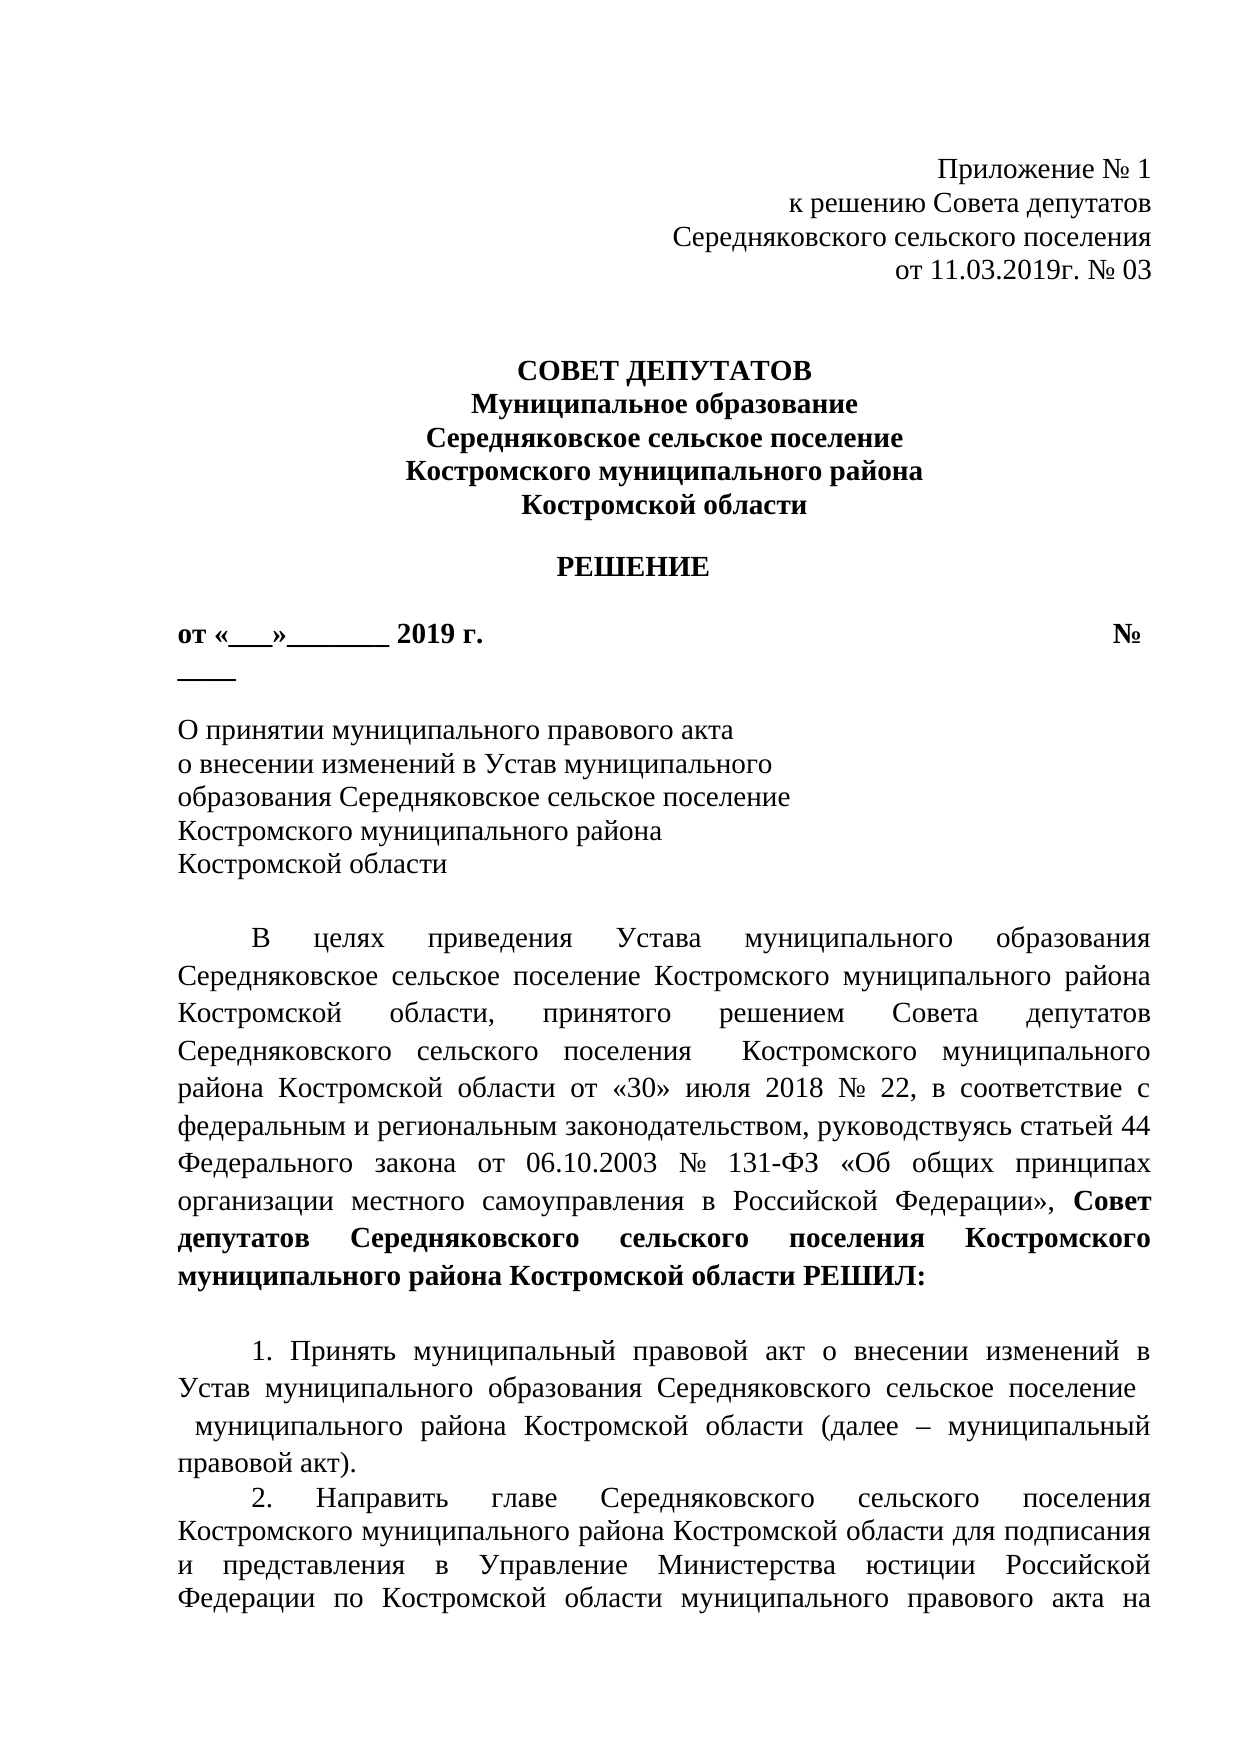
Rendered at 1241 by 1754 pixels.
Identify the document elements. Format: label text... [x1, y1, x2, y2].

text О принятии муниципального правового акта [177, 712, 1152, 746]
text Середняковское сельское поселение [177, 420, 1152, 453]
text Муниципальное образование [177, 386, 1152, 420]
text Костромского муниципального района [177, 813, 1152, 846]
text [177, 1480, 1152, 1614]
text РЕШЕНИЕ [177, 549, 1152, 583]
text от 11.03.2019г. № 03 [177, 252, 1152, 286]
text В целях приведения Устава муниципального образования Середняковское сельское поселение Костромского муниципального района Костромской области, принятого решением Совета депутатов Середняковского сельского поселения Костромского муниципального района Костромской области от «30» июля 2018 № 22, в соответствие с федеральным и региональным законодательством, руководствуясь статьей 44 Федерального закона от 06.10.2003 № 131-ФЗ «Об общих принципах организации местного самоуправления в Российской Федерации», Совет депутатов Середняковского сельского поселения Костромского муниципального района Костромской области РЕШИЛ: [177, 917, 1152, 1292]
text к решению Совета депутатов [177, 185, 1152, 219]
text о внесении изменений в Устав муниципального [177, 746, 1152, 779]
text Костромской области [177, 846, 1152, 880]
text Костромского муниципального района [177, 453, 1152, 487]
text образования Середняковское сельское поселение [177, 779, 1152, 813]
text 1. Принять муниципальный правовой акт о внесении изменений в Устав муниципального образования Середняковского сельское поселение муниципального района Костромской области (далее – муниципальный правовой акт). [177, 1330, 1152, 1480]
text от «___»_______ 2019 г. № ____ [177, 616, 1152, 683]
text Приложение № 1 [177, 152, 1152, 185]
text Костромской области [177, 487, 1152, 521]
text СОВЕТ ДЕПУТАТОВ [177, 353, 1152, 386]
text Середняковского сельского поселения [177, 219, 1152, 252]
